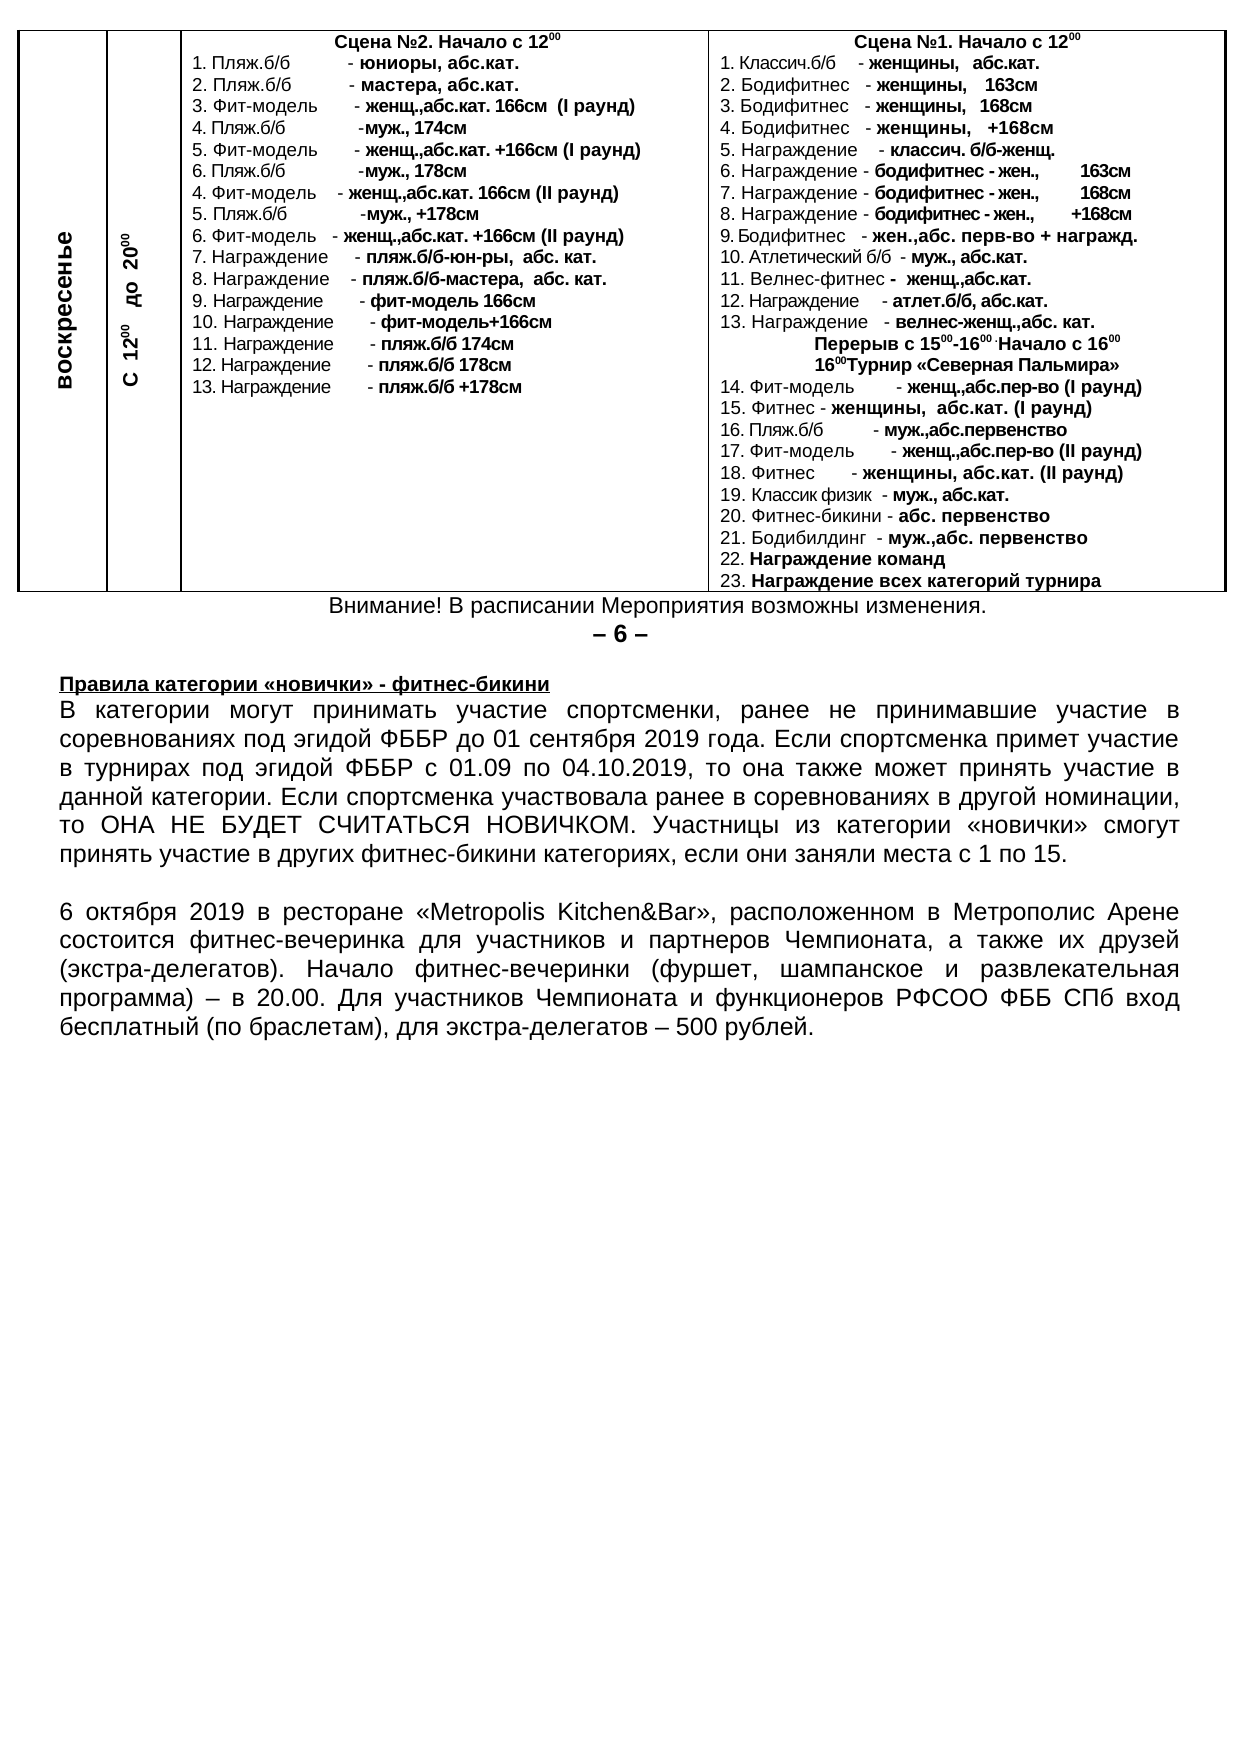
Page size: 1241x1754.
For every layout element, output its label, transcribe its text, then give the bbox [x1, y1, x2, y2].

text – 6 – [59, 619, 1181, 647]
text 6 октября 2019 в ресторане «Metropolis Kitchen&Bar», расположенном в Метрополис Арене состоится фитнес-вечеринка для участников и партнеров Чемпионата, а также их друзей (экстра-делегатов). Начало фитнес-вечеринки (фуршет, шампанское и развлекательная программа) – в 20.00. Для участников Чемпионата и функционеров РФСОО ФББ СПб вход бесплатный (по браслетам), для экстра-делегатов – 500 рублей. [59, 897, 1181, 1040]
text Правила категории «новички» - фитнес-бикини [59, 671, 1181, 695]
text Внимание! В расписании Мероприятия возможны изменения. [59, 592, 1181, 619]
table_cell Сцена №2. Начало с 1200 1. Пляж.б/б - юниоры, абс.кат. 2. Пляж.б/б - мастера, абс.кат. 3. Фит-модель - женщ.,абс.кат. 166см (I раунд) 4. Пляж.б/б -муж., 174см 5. Фит-модель - женщ.,абс.кат. +166см (I раунд) 6. Пляж.б/б -муж., 178см 4. Фит-модель - женщ.,абс.кат. 166см (II раунд) 5. Пляж.б/б -муж., +178см 6. Фит-модель - женщ.,абс.кат. +166см (II раунд) 7. Награждение - пляж.б/б-юн-ры, абс. кат. 8. Награждение - пляж.б/б-мастера, абс. кат. 9. Награждение - фит-модель 166см 10. Награждение - фит-модель+166см 11. Награждение - пляж.б/б 174см 12. Награждение - пляж.б/б 178см 13. Награждение - пляж.б/б +178см [182, 31, 708, 591]
table_cell Сцена №1. Начало с 1200 1. Классич.б/б - женщины, абс.кат. 2. Бодифитнес - женщины, 163см 3. Бодифитнес - женщины, 168см 4. Бодифитнес - женщины, +168см 5. Награждение - классич. б/б-женщ. 6. Награждение - бодифитнес - жен., 163см 7. Награждение - бодифитнес - жен., 168см 8. Награждение - бодифитнес - жен., +168см 9. Бодифитнес - жен.,абс. перв-во + награжд. 10. Атлетический б/б - муж., абс.кат. 11. Велнес-фитнес - женщ.,абс.кат. 12. Награждение - атлет.б/б, абс.кат. 13. Награждение - велнес-женщ.,абс. кат. Перерыв с 1500-1600 .Начало с 1600 1600Турнир «Северная Пальмира» 14. Фит-модель - женщ.,абс.пер-во (I раунд) 15. Фитнес - женщины, абс.кат. (I раунд) 16. Пляж.б/б - муж.,абс.первенство 17. Фит-модель - женщ.,абс.пер-во (II раунд) 18. Фитнес - женщины, абс.кат. (II раунд) 19. Классик физик - муж., абс.кат. 20. Фитнес-бикини - абс. первенство 21. Бодибилдинг - муж.,абс. первенство 22. Награждение команд 23. Награждение всех категорий турнира [709, 31, 1224, 591]
text В категории могут принимать участие спортсменки, ранее не принимавшие участие в соревнованиях под эгидой ФББР до 01 сентября 2019 года. Если спортсменка примет участие в турнирах под эгидой ФББР с 01.09 по 04.10.2019, то она также может принять участие в данной категории. Если спортсменка участвовала ранее в соревнованиях в другой номинации, то ОНА НЕ БУДЕТ СЧИТАТЬСЯ НОВИЧКОМ. Участницы из категории «новички» смогут принять участие в других фитнес-бикини категориях, если они заняли места с 1 по 15. [59, 695, 1181, 868]
table_cell С 1200 до 2000 [108, 31, 180, 591]
table_cell воскресенье [20, 31, 106, 591]
